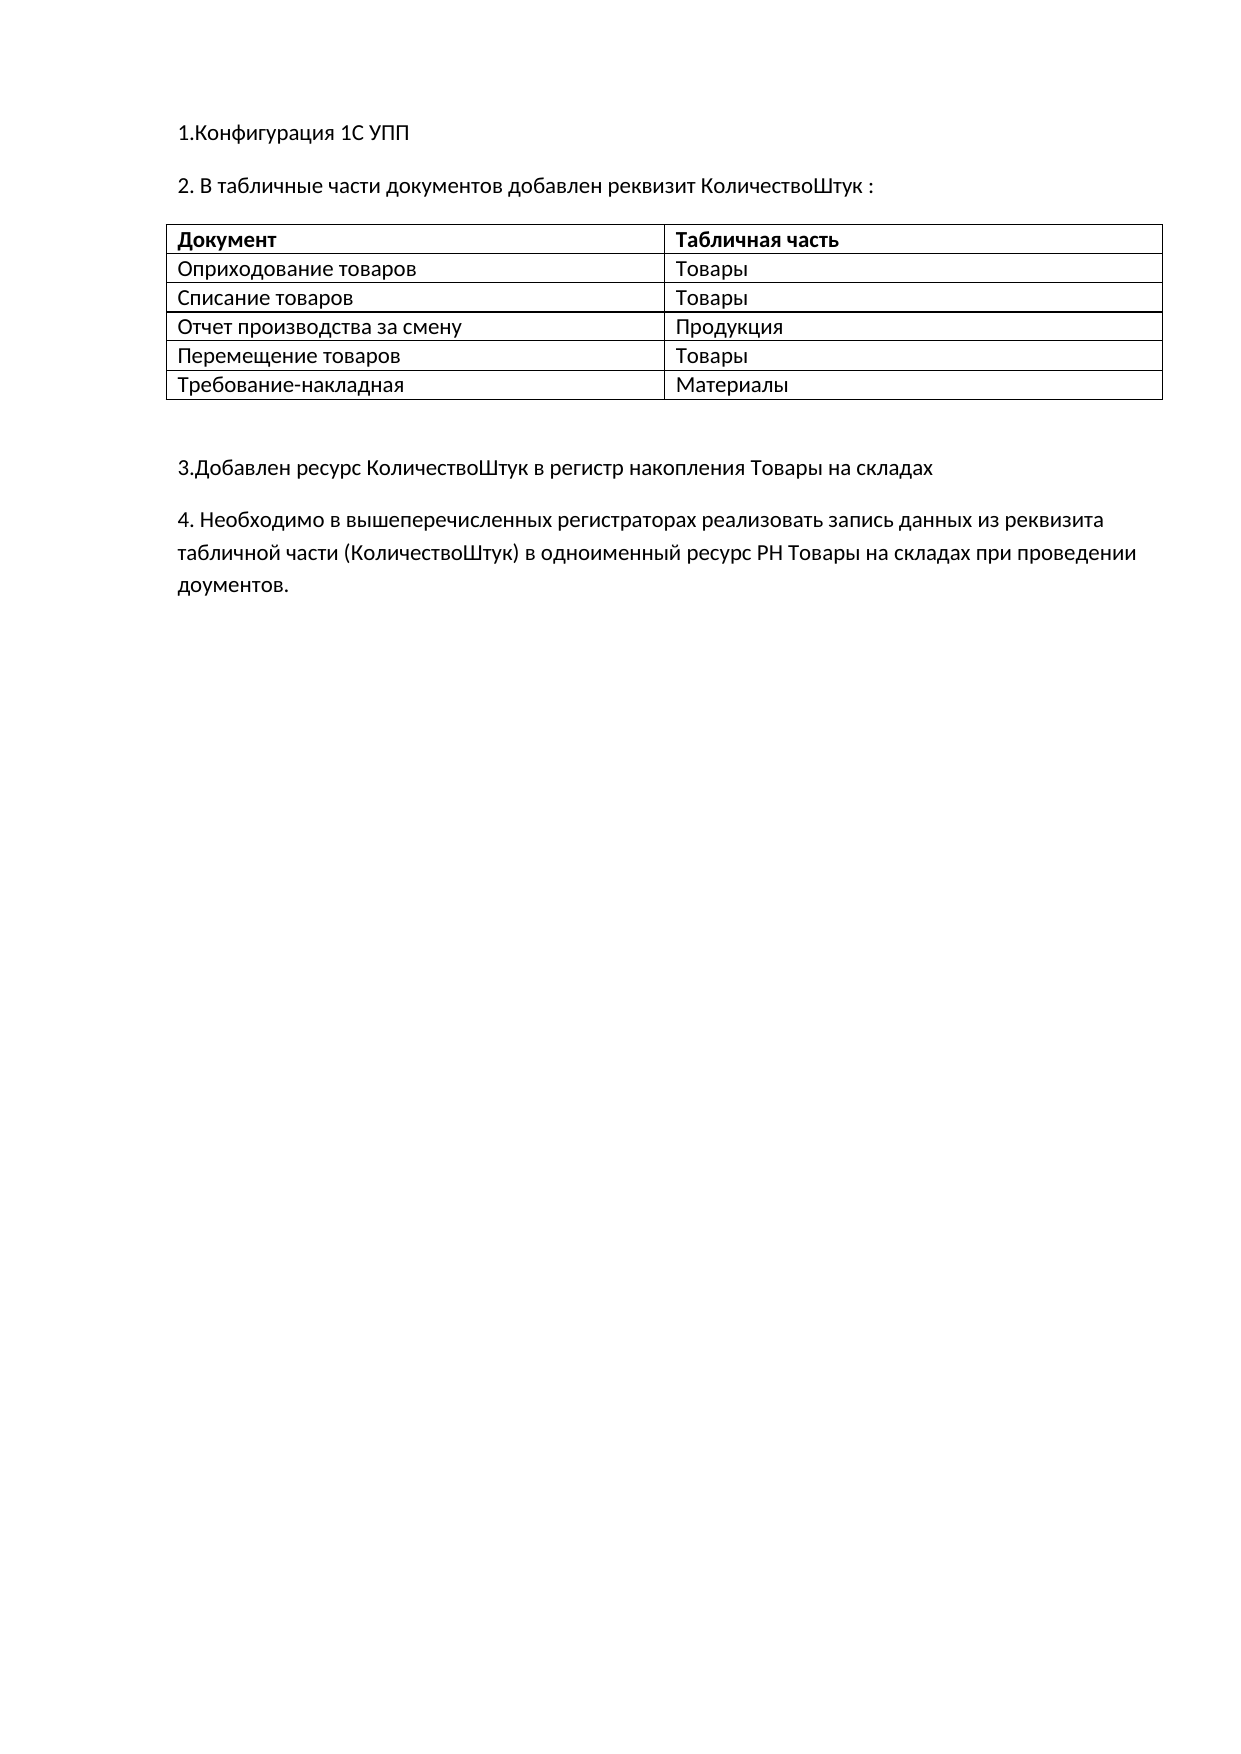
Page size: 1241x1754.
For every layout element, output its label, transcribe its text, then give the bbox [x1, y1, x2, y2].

table_header Табличная часть [665, 225, 1162, 253]
text 3.Добавлен ресурс КоличествоШтук в регистр накопления Товары на складах [177, 453, 1152, 481]
table_cell Товары [665, 283, 1162, 311]
table_cell Списание товаров [167, 283, 664, 311]
text 4. Необходимо в вышеперечисленных регистраторах реализовать запись данных из реквизита табличной части (КоличествоШтук) в одноименный ресурс РН Товары на складах при проведении доументов. [177, 506, 1152, 598]
table_cell Оприходование товаров [167, 254, 664, 282]
table_cell Продукция [665, 313, 1162, 340]
table_cell Товары [665, 254, 1162, 282]
table_cell Материалы [665, 371, 1162, 398]
table_cell Перемещение товаров [167, 341, 664, 369]
table_cell Товары [665, 341, 1162, 369]
text 1.Конфигурация 1С УПП [177, 118, 1152, 146]
table_cell Требование-накладная [167, 371, 664, 398]
text 2. В табличные части документов добавлен реквизит КоличествоШтук : [177, 171, 1152, 199]
table_cell Отчет производства за смену [167, 313, 664, 340]
table_header Документ [167, 225, 664, 253]
